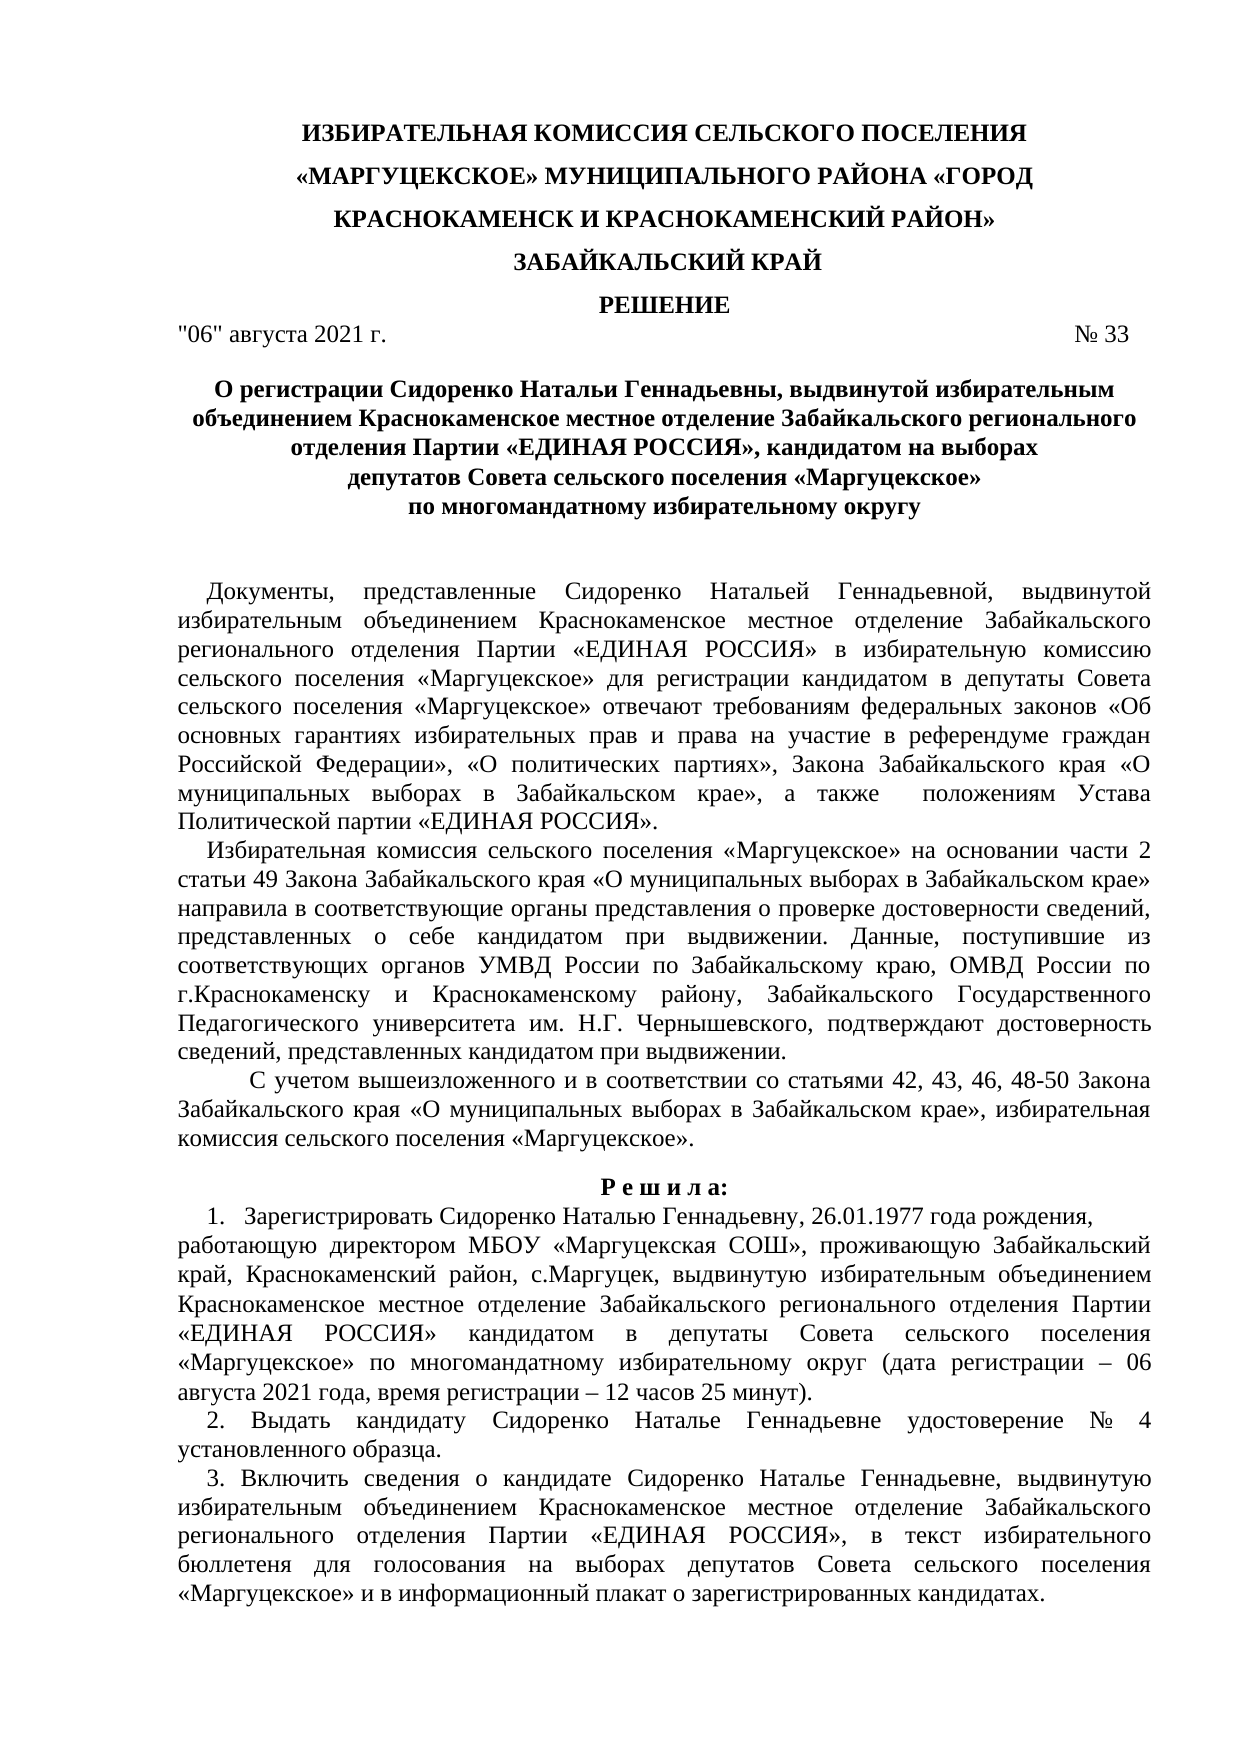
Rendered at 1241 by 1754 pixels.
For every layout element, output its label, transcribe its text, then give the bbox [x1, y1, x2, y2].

text Документы, представленные Сидоренко Натальей Геннадьевной, выдвинутой избирательным объединением Краснокаменское местное отделение Забайкальского регионального отделения Партии «ЕДИНАЯ РОССИЯ» в избирательную комиссию сельского поселения «Маргуцекское» для регистрации кандидатом в депутаты Совета сельского поселения «Маргуцекское» отвечают требованиям федеральных законов «Об основных гарантиях избирательных прав и права на участие в референдуме граждан Российской Федерации», «О политических партиях», Закона Забайкальского края «О муниципальных выборах в Забайкальском крае», а также положениям Устава Политической партии «ЕДИНАЯ РОССИЯ». [177, 576, 1152, 835]
text «МАРГУЦЕКСКОЕ» МУНИЦИПАЛЬНОГО РАЙОНА «ГОРОД КРАСНОКАМЕНСК И КРАСНОКАМЕНСКИЙ РАЙОН» [177, 161, 1152, 233]
text 2. Выдать кандидату Сидоренко Наталье Геннадьевне удостоверение № 4 установленного образца. [177, 1405, 1152, 1463]
text ЗАБАЙКАЛЬСКИЙ КРАЙ [177, 247, 1152, 276]
text Р е ш и л а: [177, 1172, 1152, 1201]
text С учетом вышеизложенного и в соответствии со статьями 42, 43, 46, 48-50 Закона Забайкальского края «О муниципальных выборах в Забайкальском крае», избирательная комиссия сельского поселения «Маргуцекское». [177, 1065, 1152, 1151]
text по многомандатному избирательному округу [177, 490, 1152, 519]
subtitle РЕШЕНИЕ [177, 291, 1152, 319]
text ИЗБИРАТЕЛЬНАЯ КОМИССИЯ СЕЛЬСКОГО ПОСЕЛЕНИЯ [177, 118, 1152, 147]
text работающую директором МБОУ «Маргуцекская СОШ», проживающую Забайкальский край, Краснокаменский район, с.Маргуцек, выдвинутую избирательным объединением Краснокаменское местное отделение Забайкальского регионального отделения Партии «ЕДИНАЯ РОССИЯ» кандидатом в депутаты Совета сельского поселения «Маргуцекское» по многомандатному избирательному округ (дата регистрации – 06 августа 2021 года, время регистрации – 12 часов 25 минут). [177, 1230, 1152, 1405]
text Избирательная комиссия сельского поселения «Маргуцекское» на основании части 2 статьи 49 Закона Забайкальского края «О муниципальных выборах в Забайкальском крае» направила в соответствующие органы представления о проверке достоверности сведений, представленных о себе кандидатом при выдвижении. Данные, поступившие из соответствующих органов УМВД России по Забайкальскому краю, ОМВД России по г.Краснокаменску и Краснокаменскому району, Забайкальского Государственного Педагогического университета им. Н.Г. Чернышевского, подтверждают достоверность сведений, представленных кандидатом при выдвижении. [177, 835, 1152, 1065]
list Зарегистрировать Сидоренко Наталью Геннадьевну, 26.01.1977 года рождения, [206, 1201, 1152, 1230]
text "06" августа 2021 г. № 33 [177, 319, 1152, 348]
text О регистрации Сидоренко Натальи Геннадьевны, выдвинутой избирательным объединением Краснокаменское местное отделение Забайкальского регионального отделения Партии «ЕДИНАЯ РОССИЯ», кандидатом на выборах [177, 373, 1152, 461]
text депутатов Совета сельского поселения «Маргуцекское» [177, 461, 1152, 490]
text 3. Включить сведения о кандидате Сидоренко Наталье Геннадьевне, выдвинутую избирательным объединением Краснокаменское местное отделение Забайкальского регионального отделения Партии «ЕДИНАЯ РОССИЯ», в текст избирательного бюллетеня для голосования на выборах депутатов Совета сельского поселения «Маргуцекское» и в информационный плакат о зарегистрированных кандидатах. [177, 1463, 1152, 1607]
